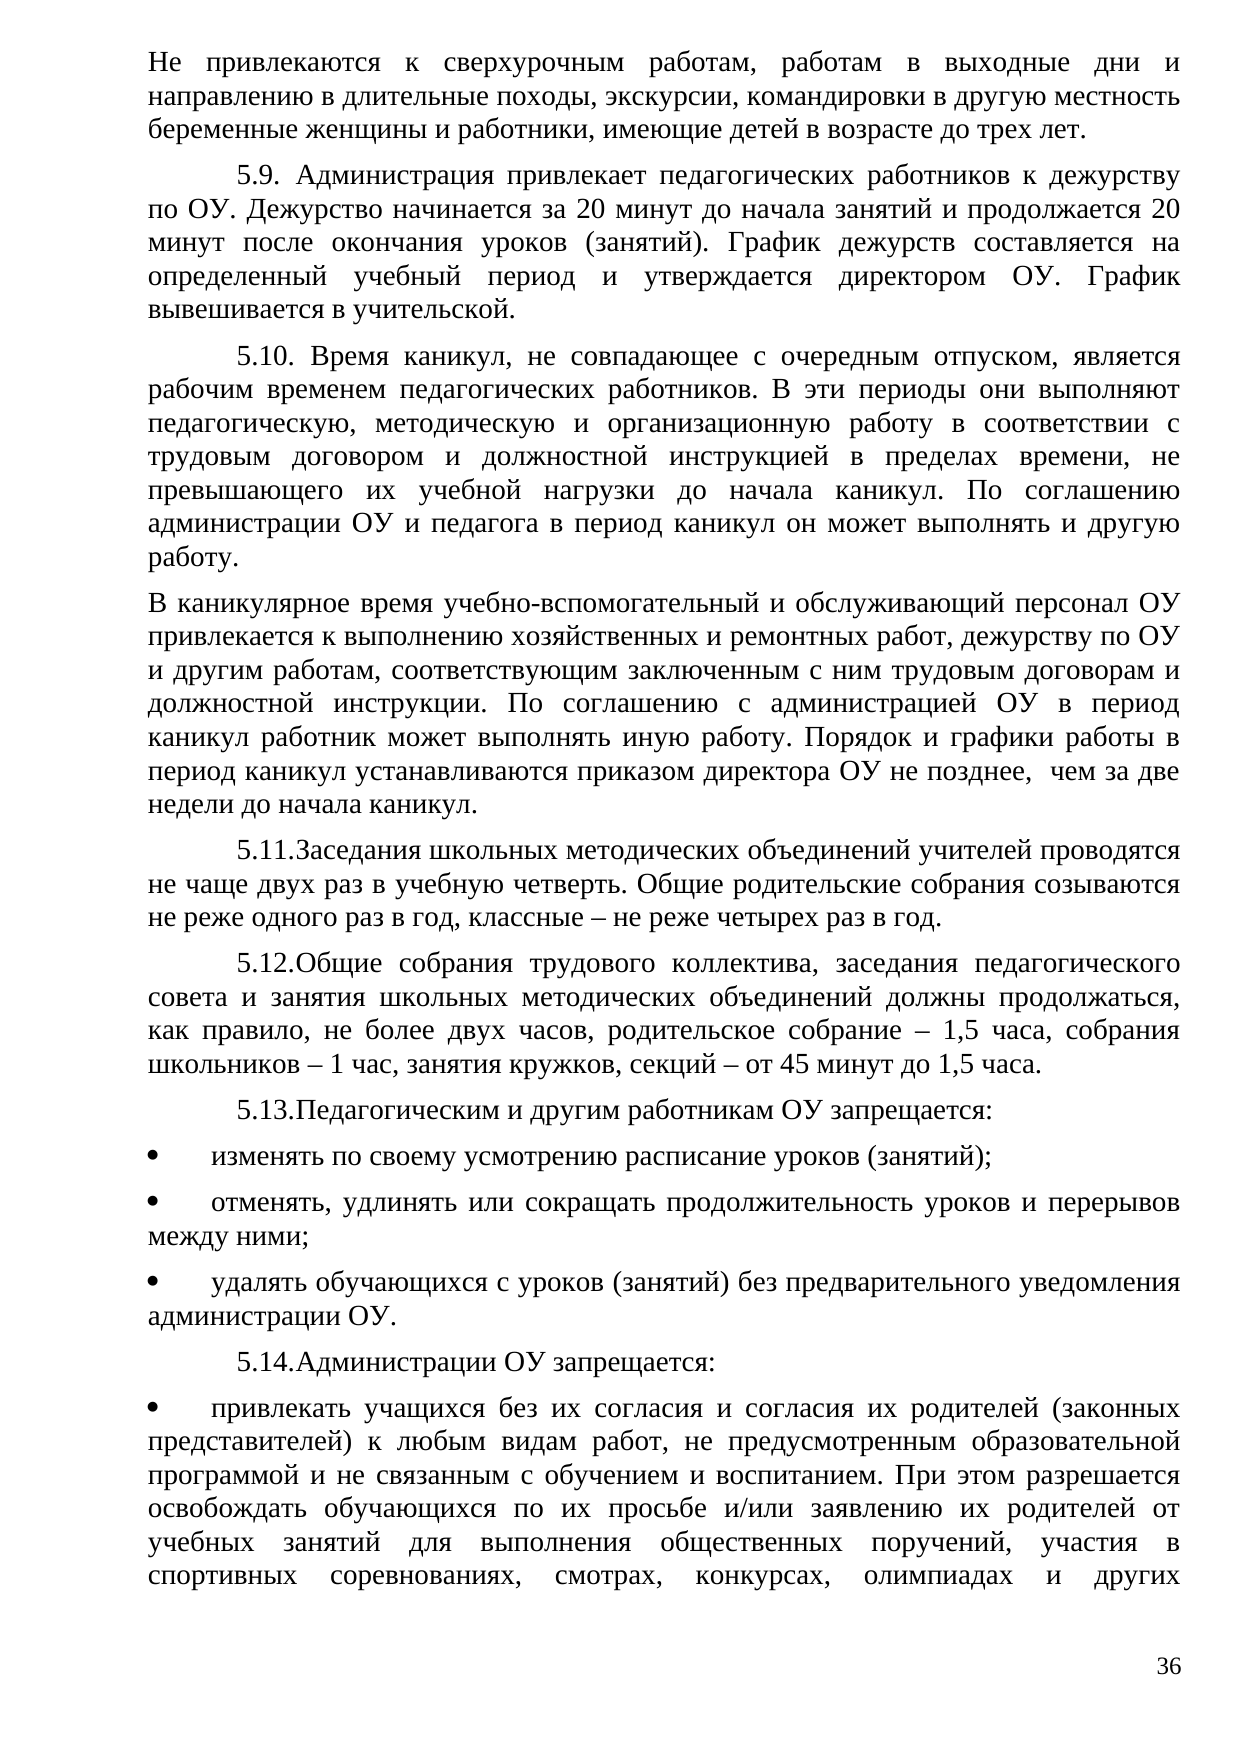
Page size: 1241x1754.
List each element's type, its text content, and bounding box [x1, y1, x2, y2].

text Не привлекаются к сверхурочным работам, работам в выходные дни и направлению в длительные походы, экскурсии, командировки в другую местность беременные женщины и работники, имеющие детей в возрасте до трех лет. [148, 44, 1181, 145]
text 5.10. Время каникул, не совпадающее с очередным отпуском, является рабочим временем педагогических работников. В эти периоды они выполняют педагогическую, методическую и организационную работу в соответствии с трудовым договором и должностной инструкцией в пределах времени, не превышающего их учебной нагрузки до начала каникул. По соглашению администрации ОУ и педагога в период каникул он может выполнять и другую работу. [148, 338, 1181, 572]
text 5.11. Заседания школьных методических объединений учителей проводятся не чаще двух раз в учебную четверть. Общие родительские собрания созываются не реже одного раз в год, классные – не реже четырех раз в год. [148, 832, 1181, 933]
text изменять по своему усмотрению расписание уроков (занятий); [148, 1138, 1181, 1172]
text 5.9. Администрация привлекает педагогических работников к дежурству по ОУ. Дежурство начинается за 20 минут до начала занятий и продолжается 20 минут после окончания уроков (занятий). График дежурств составляется на определенный учебный период и утверждается директором ОУ. График вывешивается в учительской. [148, 157, 1181, 325]
text 5.13. Педагогическим и другим работникам ОУ запрещается: [148, 1092, 1181, 1126]
text отменять, удлинять или сокращать продолжительность уроков и перерывов между ними; [148, 1184, 1181, 1251]
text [148, 1390, 1181, 1591]
text В каникулярное время учебно-вспомогательный и обслуживающий персонал ОУ привлекается к выполнению хозяйственных и ремонтных работ, дежурству по ОУ и другим работам, соответствующим заключенным с ним трудовым договорам и должностной инструкции. По соглашению с администрацией ОУ в период каникул работник может выполнять иную работу. Порядок и графики работы в период каникул устанавливаются приказом директора ОУ не позднее, чем за две недели до начала каникул. [148, 585, 1181, 820]
text удалять обучающихся с уроков (занятий) без предварительного уведомления администрации ОУ. [148, 1264, 1181, 1331]
text 5.12. Общие собрания трудового коллектива, заседания педагогического совета и занятия школьных методических объединений должны продолжаться, как правило, не более двух часов, родительское собрание – 1,5 часа, собрания школьников – 1 час, занятия кружков, секций – от 45 минут до 1,5 часа. [148, 945, 1181, 1079]
text 5.14. Администрации ОУ запрещается: [148, 1344, 1181, 1377]
